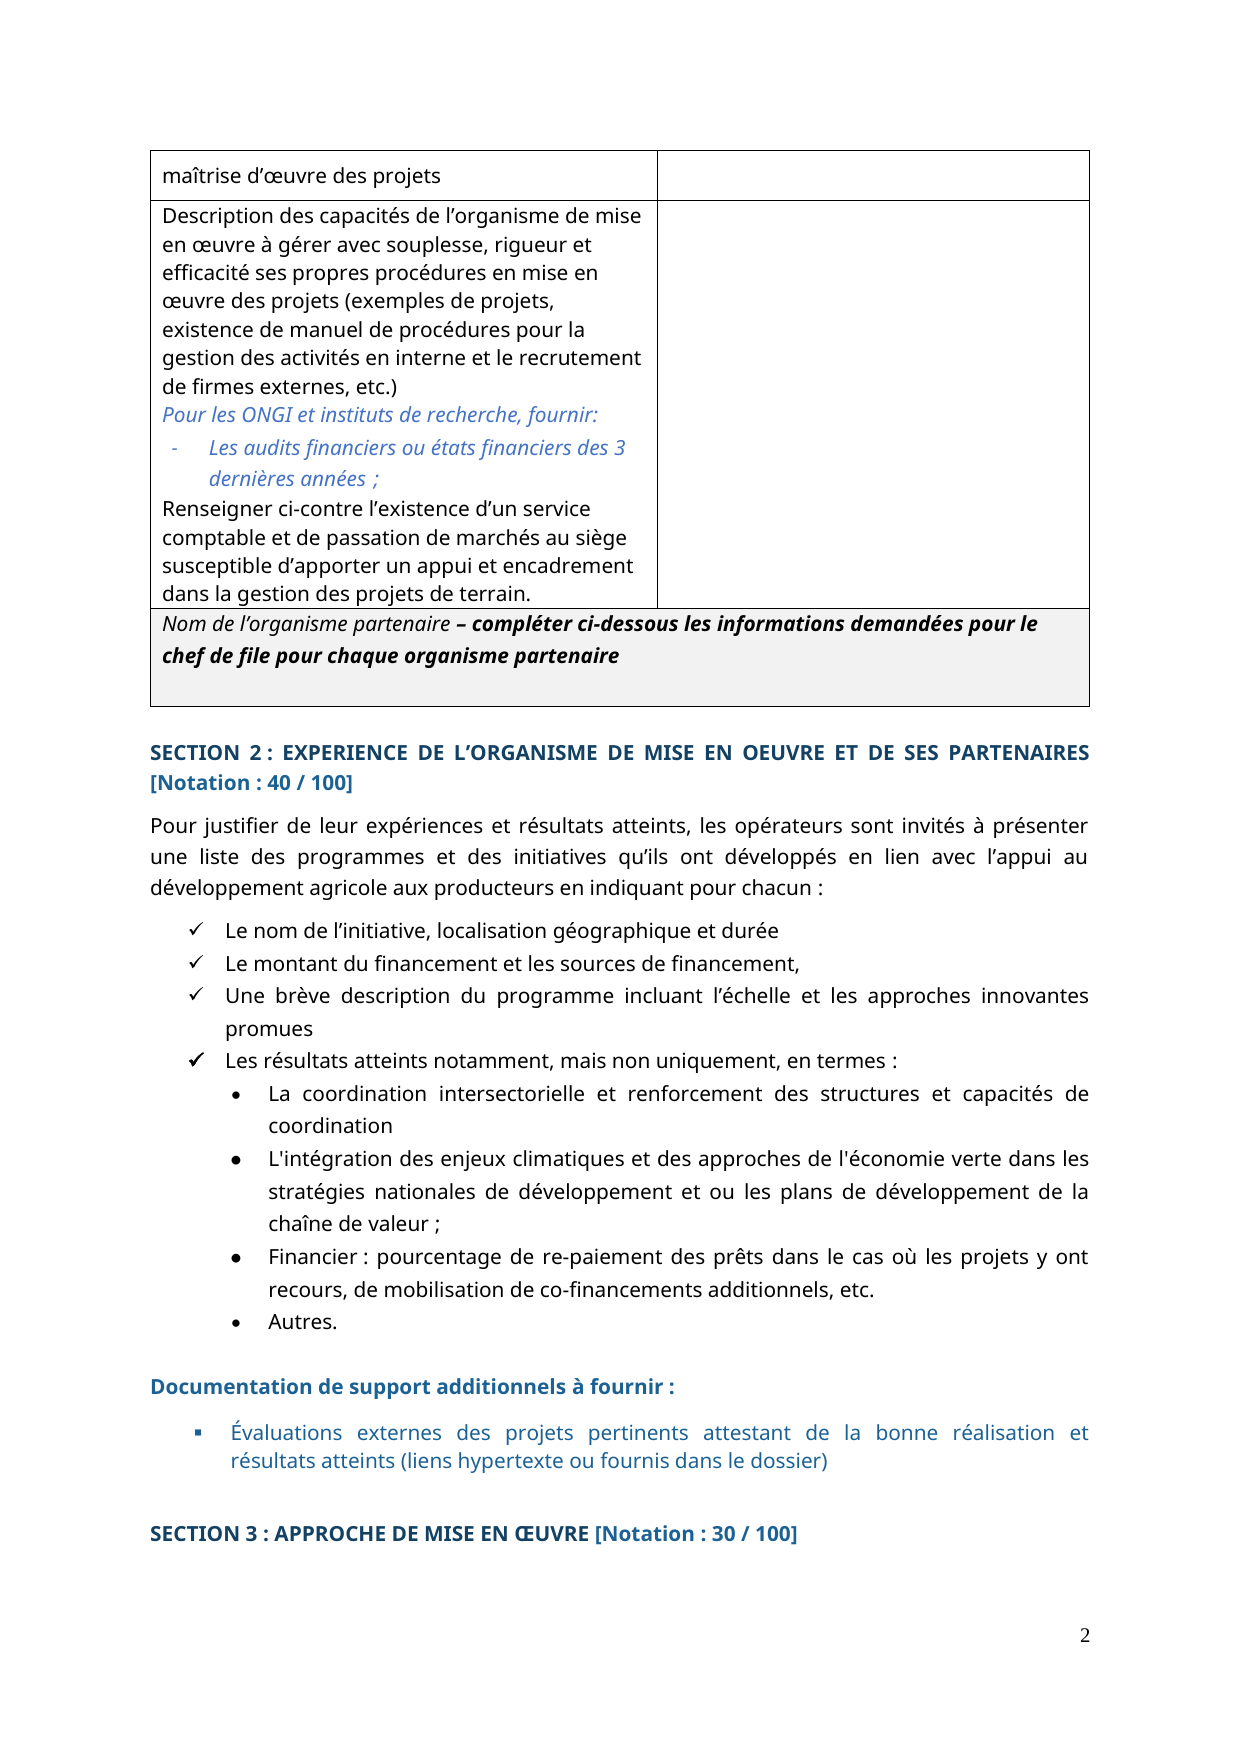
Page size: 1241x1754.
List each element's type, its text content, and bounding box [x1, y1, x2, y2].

table_cell Nom de l’organisme partenaire – compléter ci-dessous les informations demandées pour le chef de file pour chaque organisme partenaire [151, 609, 1089, 706]
text SECTION 2 : EXPERIENCE DE L’ORGANISME DE MISE EN OEUVRE ET DE SES PARTENAIRES [Notation : 40 / 100] [150, 738, 1090, 797]
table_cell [151, 151, 657, 200]
text SECTION 3 : APPROCHE DE MISE EN ŒUVRE [Notation : 30 / 100] [150, 1519, 1090, 1548]
text Documentation de support additionnels à fournir : [150, 1372, 1090, 1401]
table_cell Description des capacités de l’organisme de mise en œuvre à gérer avec souplesse, rigueur et efficacité ses propres procédures en mise en œuvre des projets (exemples de projets, existence de manuel de procédures pour la gestion des activités en interne et le recrutement de firmes externes, etc.) Pour les ONGI et instituts de recherche, fournir: Les audits financiers ou états financiers des 3 dernières années ; Renseigner ci-contre l’existence d’un service comptable et de passation de marchés au siège susceptible d’apporter un appui et encadrement dans la gestion des projets de terrain. [151, 201, 657, 608]
list L'intégration des enjeux climatiques et des approches de l'économie verte dans les stratégies nationales de développement et ou les plans de développement de la chaîne de valeur ; [231, 1144, 1090, 1238]
list La coordination intersectorielle et renforcement des structures et capacités de coordination [231, 1079, 1090, 1140]
text Pour justifier de leur expériences et résultats atteints, les opérateurs sont invités à présenter une liste des programmes et des initiatives qu’ils ont développés en lien avec l’appui au développement agricole aux producteurs en indiquant pour chacun : [150, 812, 1090, 901]
table_cell [658, 151, 1089, 200]
list Une brève description du programme incluant l’échelle et les approches innovantes promues [187, 981, 1090, 1042]
list Le montant du financement et les sources de financement, [187, 949, 1090, 977]
list Financier : pourcentage de re-paiement des prêts dans le cas où les projets y ont recours, de mobilisation de co-financements additionnels, etc. [231, 1242, 1090, 1303]
list Le nom de l’initiative, localisation géographique et durée [187, 916, 1090, 944]
list Évaluations externes des projets pertinents attestant de la bonne réalisation et résultats atteints (liens hypertexte ou fournis dans le dossier) [193, 1418, 1090, 1474]
table_cell [658, 201, 1089, 608]
list Autres. [231, 1307, 1090, 1336]
list Les résultats atteints notamment, mais non uniquement, en termes : [187, 1046, 1090, 1075]
